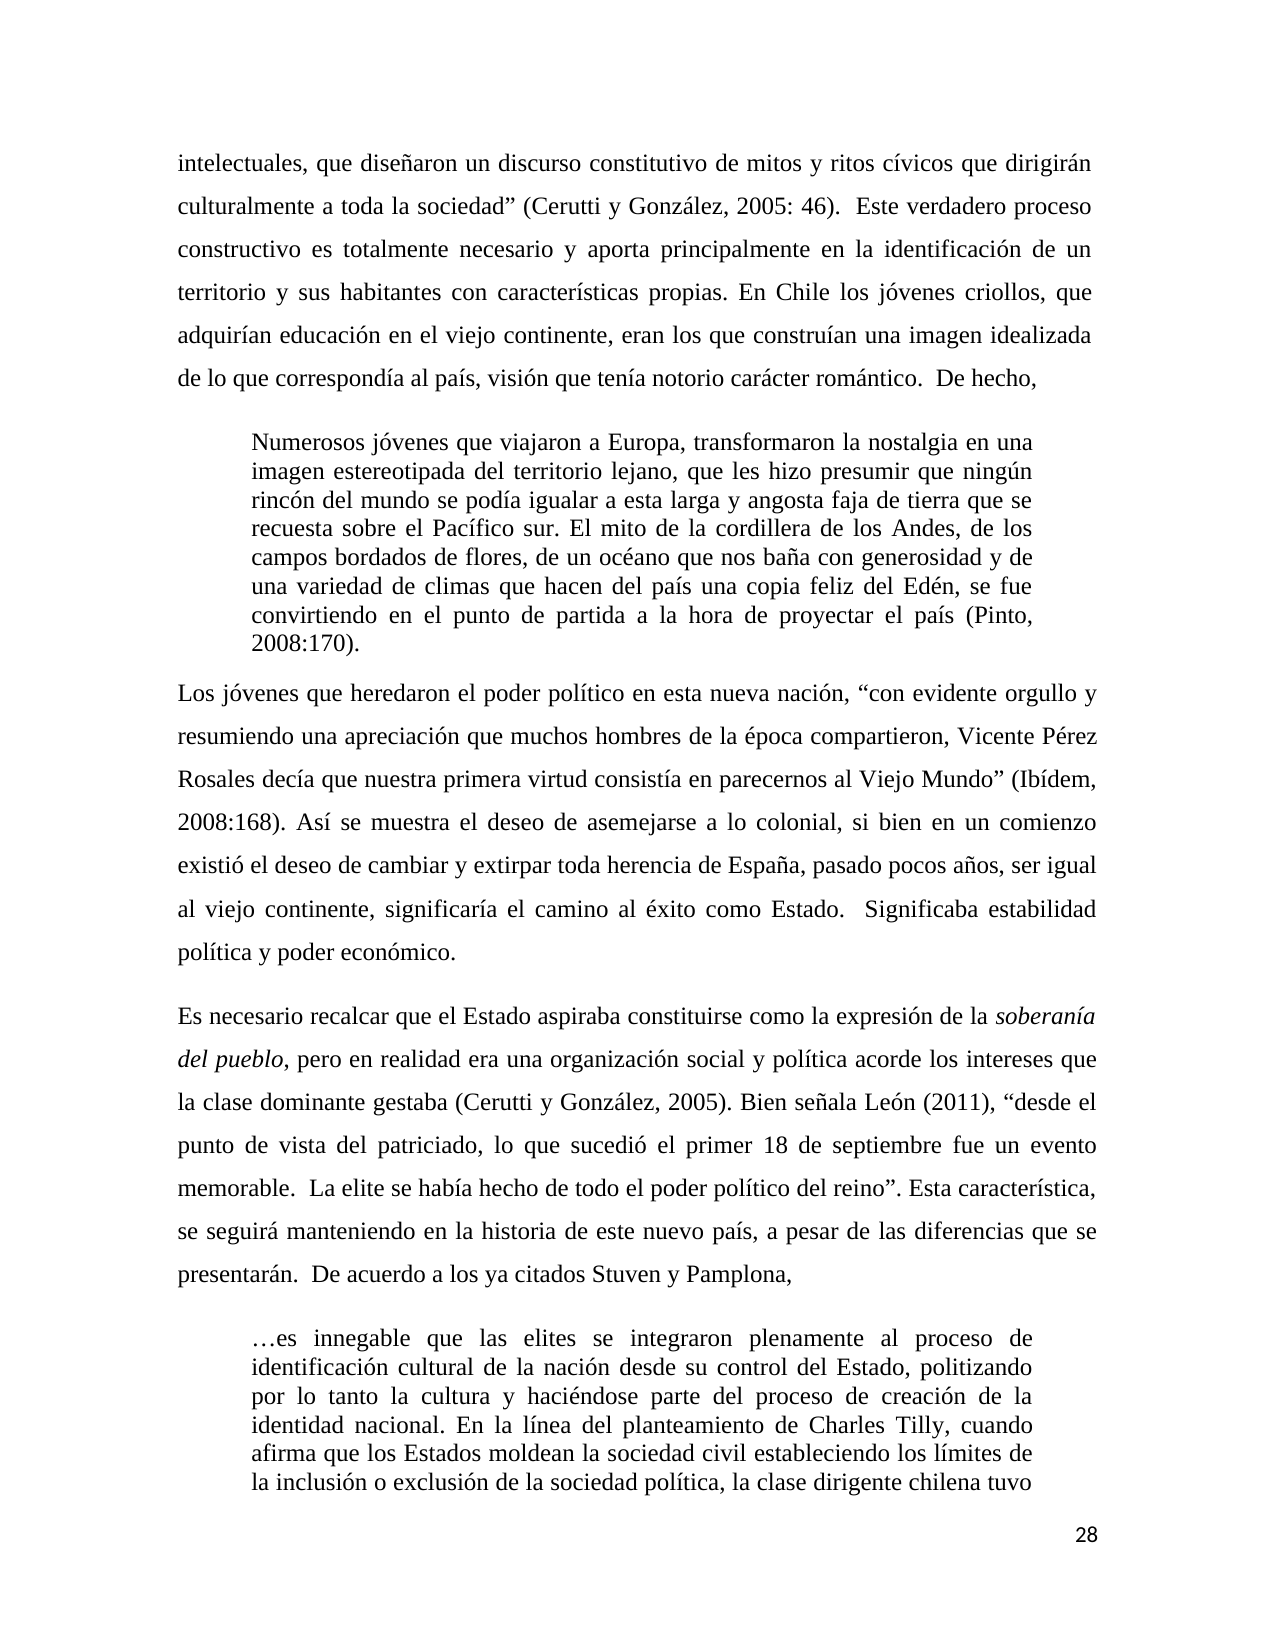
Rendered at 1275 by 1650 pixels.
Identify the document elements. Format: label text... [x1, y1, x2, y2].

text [177, 148, 1093, 392]
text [251, 1323, 1034, 1496]
text Los jóvenes que heredaron el poder político en esta nueva nación, “con evidente orgullo y resumiendo una apreciación que muchos hombres de la época compartieron, Vicente Pérez Rosales decía que nuestra primera virtud consistía en parecernos al Viejo Mundo” (Ibídem, 2008:168). Así se muestra el deseo de asemejarse a lo colonial, si bien en un comienzo existió el deseo de cambiar y extirpar toda herencia de España, pasado pocos años, ser igual al viejo continente, significaría el camino al éxito como Estado. Significaba estabilidad política y poder económico. [177, 678, 1098, 966]
text Numerosos jóvenes que viajaron a Europa, transformaron la nostalgia en una imagen estereotipada del territorio lejano, que les hizo presumir que ningún rincón del mundo se podía igualar a esta larga y angosta faja de tierra que se recuesta sobre el Pacífico sur. El mito de la cordillera de los Andes, de los campos bordados de flores, de un océano que nos baña con generosidad y de una variedad de climas que hacen del país una copia feliz del Edén, se fue convirtiendo en el punto de partida a la hora de proyectar el país (Pinto, 2008:170). [251, 427, 1034, 657]
text Es necesario recalcar que el Estado aspiraba constituirse como la expresión de la soberanía del pueblo, pero en realidad era una organización social y política acorde los intereses que la clase dominante gestaba (Cerutti y González, 2005). Bien señala León (2011), “desde el punto de vista del patriciado, lo que sucedió el primer 18 de septiembre fue un evento memorable. La elite se había hecho de todo el poder político del reino”. Esta característica, se seguirá manteniendo en la historia de este nuevo país, a pesar de las diferencias que se presentarán. De acuerdo a los ya citados Stuven y Pamplona, [177, 1001, 1098, 1288]
